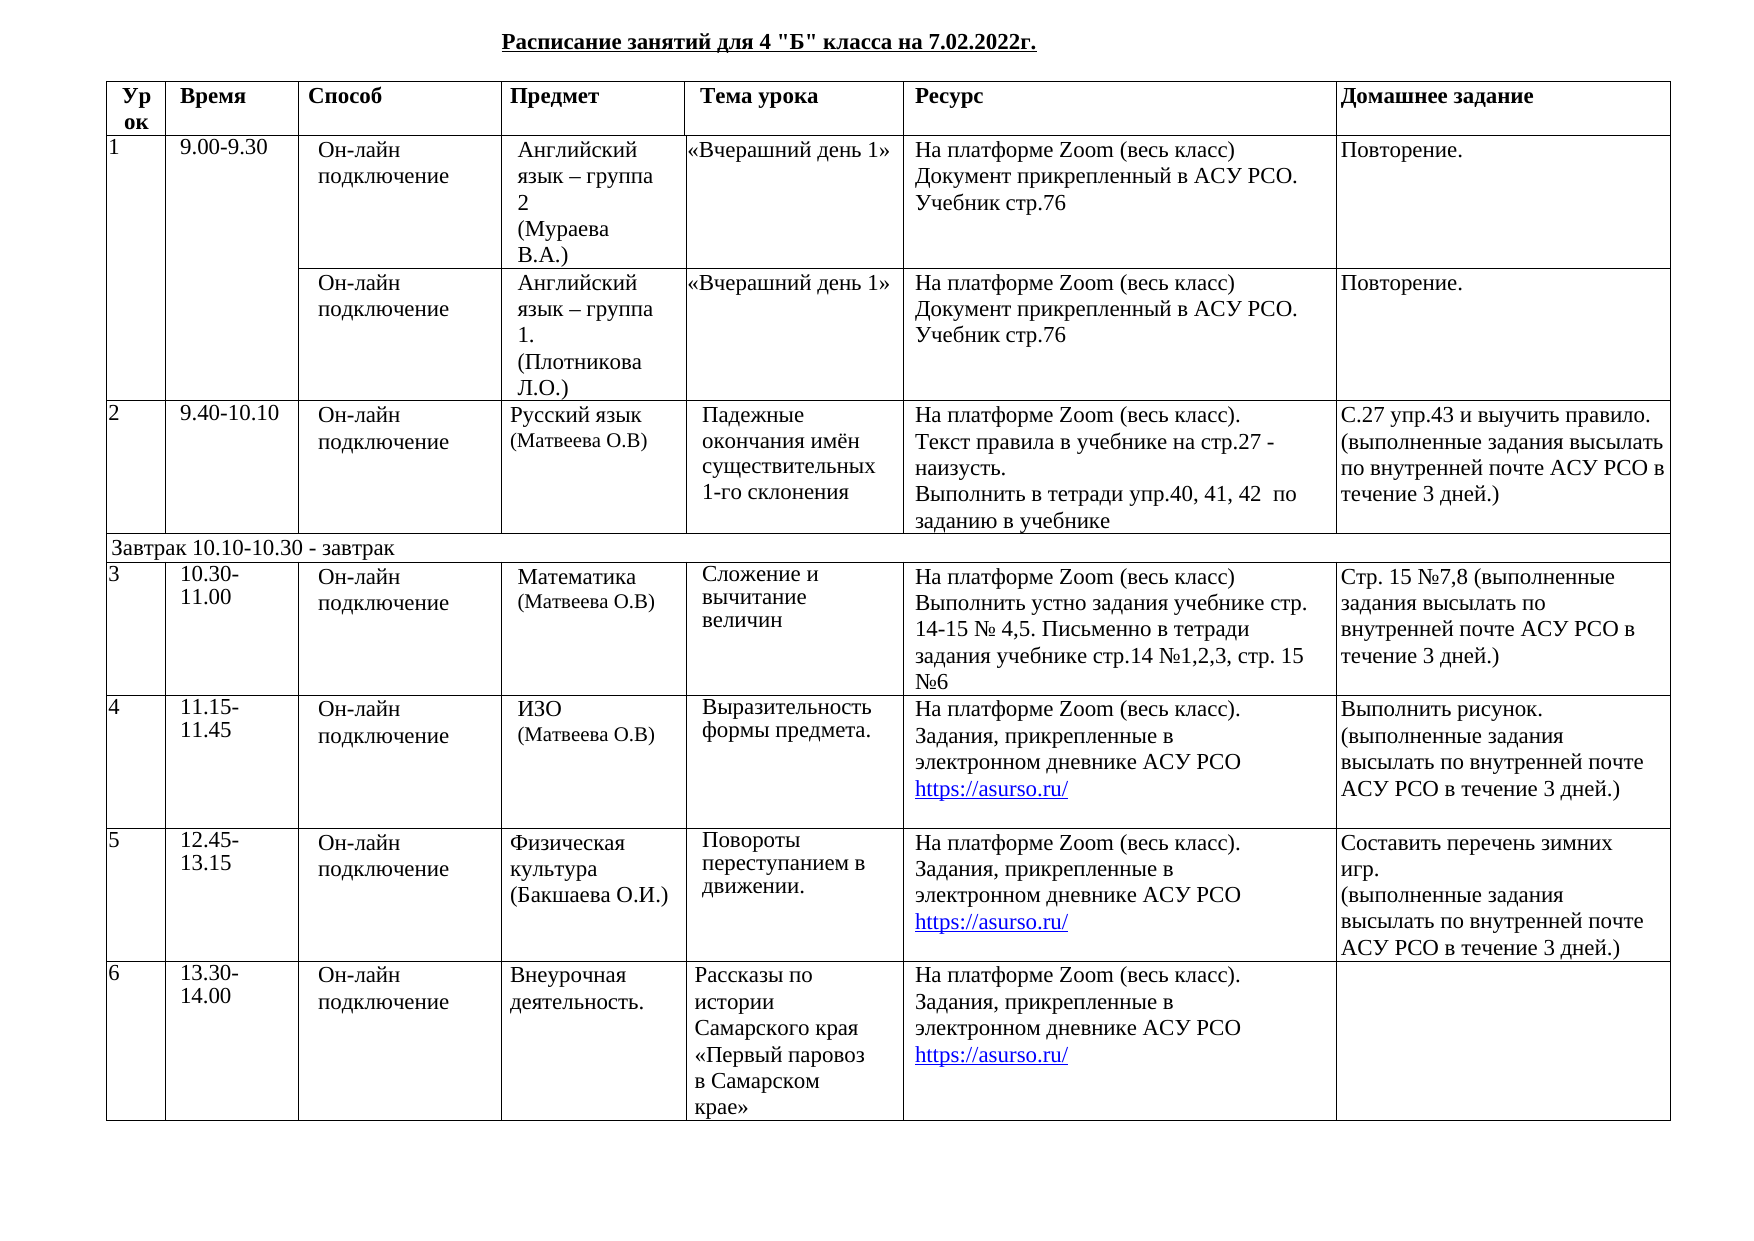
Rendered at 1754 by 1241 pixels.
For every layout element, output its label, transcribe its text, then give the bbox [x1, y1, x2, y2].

table_header Домашнее задание [1337, 82, 1670, 135]
table_cell На платформе Zoom (весь класс). Задания, прикрепленные в электронном дневнике АСУ РСО https://asurso.ru/ [904, 696, 1336, 827]
table_cell 3 [107, 563, 165, 694]
table_cell [1337, 962, 1670, 1120]
table_cell На платформе Zoom (весь класс) Документ прикрепленный в АСУ РСО. Учебник стр.76 [904, 269, 1336, 400]
table_cell «Вчерашний день 1» [687, 136, 903, 268]
table_cell Он-лайн подключение [299, 136, 501, 268]
table_cell Повторение. [1337, 136, 1670, 268]
table_cell Он-лайн подключение [299, 696, 501, 827]
text Расписание занятий для 4 "Б" класса на 7.02.2022г. [501, 28, 1253, 54]
table_cell 4 [107, 696, 165, 827]
table_cell 2 [107, 401, 165, 533]
table_cell Он-лайн подключение [299, 829, 501, 961]
table_header Время [166, 82, 298, 135]
table_header Ресурс [904, 82, 1336, 135]
table_cell ИЗО (Матвеева О.В) [502, 696, 686, 827]
table_cell На платформе Zoom (весь класс). Задания, прикрепленные в электронном дневнике АСУ РСО https://asurso.ru/ [904, 829, 1336, 961]
table_cell Английский язык – группа 1. (Плотникова Л.О.) [502, 269, 686, 400]
table_cell На платформе Zoom (весь класс). Текст правила в учебнике на стр.27 - наизусть. Выполнить в тетради упр.40, 41, 42 по заданию в учебнике [904, 401, 1336, 533]
table_cell Он-лайн подключение [299, 962, 501, 1120]
table_cell Повороты переступанием в движении. [687, 829, 903, 961]
table_cell Физическая культура (Бакшаева О.И.) [502, 829, 686, 961]
table_cell На платформе Zoom (весь класс) Выполнить устно задания учебнике стр. 14-15 № 4,5. Письменно в тетради задания учебнике стр.14 №1,2,3, стр. 15 №6 [904, 563, 1336, 694]
table_cell Внеурочная деятельность. [502, 962, 686, 1120]
table_header Тема урока [685, 82, 903, 135]
table_cell Стр. 15 №7,8 (выполненные задания высылать по внутренней почте АСУ РСО в течение 3 дней.) [1337, 563, 1670, 694]
table_cell На платформе Zoom (весь класс) Документ прикрепленный в АСУ РСО. Учебник стр.76 [904, 136, 1336, 268]
table_cell 1 [107, 136, 165, 400]
table_cell Рассказы по истории Самарского края «Первый паровоз в Самарском крае» [687, 962, 903, 1120]
table_cell Математика (Матвеева О.В) [502, 563, 686, 694]
table_cell Составить перечень зимних игр. (выполненные задания высылать по внутренней почте АСУ РСО в течение 3 дней.) [1337, 829, 1670, 961]
table_cell 11.15-11.45 [166, 696, 298, 827]
table_cell С.27 упр.43 и выучить правило. (выполненные задания высылать по внутренней почте АСУ РСО в течение 3 дней.) [1337, 401, 1670, 533]
table_cell Падежные окончания имён существительных 1-го склонения [687, 401, 903, 533]
table_header Предмет [502, 82, 684, 135]
table_cell Выполнить рисунок. (выполненные задания высылать по внутренней почте АСУ РСО в течение 3 дней.) [1337, 696, 1670, 827]
table_cell Английский язык – группа 2 (Мураева В.А.) [502, 136, 686, 268]
table_header Ур ок [107, 82, 165, 135]
table_cell Выразительность формы предмета. [687, 696, 903, 827]
table_cell На платформе Zoom (весь класс). Задания, прикрепленные в электронном дневнике АСУ РСО https://asurso.ru/ [904, 962, 1336, 1120]
table_cell 9.40-10.10 [166, 401, 298, 533]
table_cell 9.00-9.30 [166, 136, 298, 400]
table_cell 10.30-11.00 [166, 563, 298, 694]
table_cell Завтрак 10.10-10.30 - завтрак [107, 534, 1670, 562]
table_cell «Вчерашний день 1» [687, 269, 903, 400]
table_header Способ [299, 82, 501, 135]
table_cell 12.45-13.15 [166, 829, 298, 961]
table_cell 6 [107, 962, 165, 1120]
table_cell Повторение. [1337, 269, 1670, 400]
table_cell Сложение и вычитание величин [687, 563, 903, 694]
table_cell 13.30-14.00 [166, 962, 298, 1120]
table_cell Он-лайн подключение [299, 563, 501, 694]
table_cell Он-лайн подключение [299, 401, 501, 533]
table_cell 5 [107, 829, 165, 961]
table_cell Русский язык (Матвеева О.В) [502, 401, 686, 533]
table_cell Он-лайн подключение [299, 269, 501, 400]
